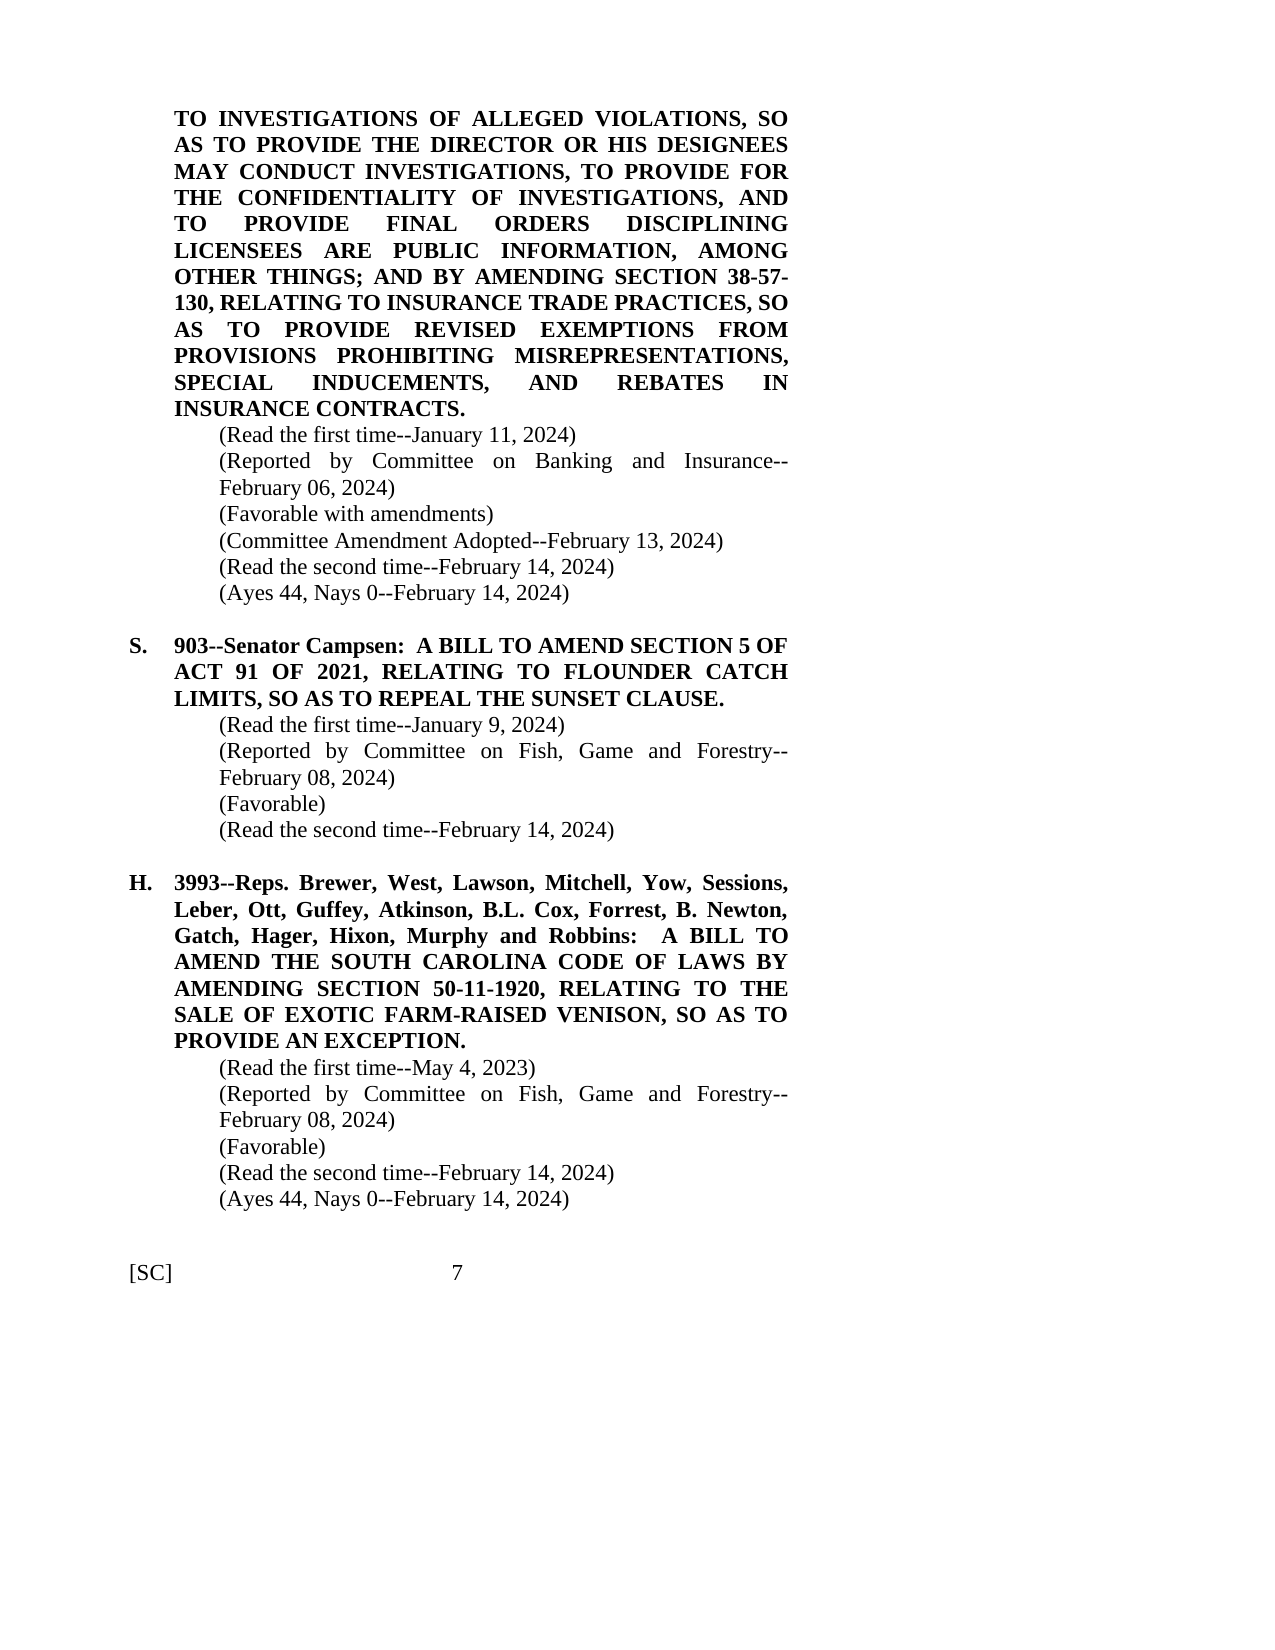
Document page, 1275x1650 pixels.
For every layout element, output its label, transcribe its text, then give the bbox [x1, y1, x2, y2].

text (Read the second time--February 14, 2024) [219, 553, 789, 579]
text (Committee Amendment Adopted--February 13, 2024) [219, 527, 789, 553]
text (Read the first time--January 11, 2024) [219, 421, 789, 448]
text (Read the second time--February 14, 2024) [219, 817, 789, 843]
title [129, 105, 789, 421]
text (Ayes 44, Nays 0--February 14, 2024) [219, 579, 789, 606]
text (Read the second time--February 14, 2024) [219, 1159, 789, 1186]
text (Read the first time--May 4, 2023) [219, 1054, 789, 1080]
title S. 903--Senator Campsen: A BILL TO AMEND SECTION 5 OF ACT 91 OF 2021, RELATING TO FLOUNDER CATCH LIMITS, SO AS TO REPEAL THE SUNSET CLAUSE. [129, 632, 789, 711]
text (Reported by Committee on Banking and Insurance--February 06, 2024) [219, 448, 789, 500]
title H. 3993--Reps. Brewer, West, Lawson, Mitchell, Yow, Sessions, Leber, Ott, Guffey, Atkinson, B.L. Cox, Forrest, B. Newton, Gatch, Hager, Hixon, Murphy and Robbins: A BILL TO AMEND THE SOUTH CAROLINA CODE OF LAWS BY AMENDING SECTION 50-11-1920, RELATING TO THE SALE OF EXOTIC FARM-RAISED VENISON, SO AS TO PROVIDE AN EXCEPTION. [129, 869, 789, 1054]
text (Ayes 44, Nays 0--February 14, 2024) [219, 1186, 789, 1212]
text (Reported by Committee on Fish, Game and Forestry--February 08, 2024) [219, 1080, 789, 1133]
text (Favorable) [219, 790, 789, 817]
text (Favorable) [219, 1133, 789, 1159]
text (Favorable with amendments) [219, 500, 789, 527]
text (Reported by Committee on Fish, Game and Forestry--February 08, 2024) [219, 737, 789, 790]
text (Read the first time--January 9, 2024) [219, 711, 789, 737]
